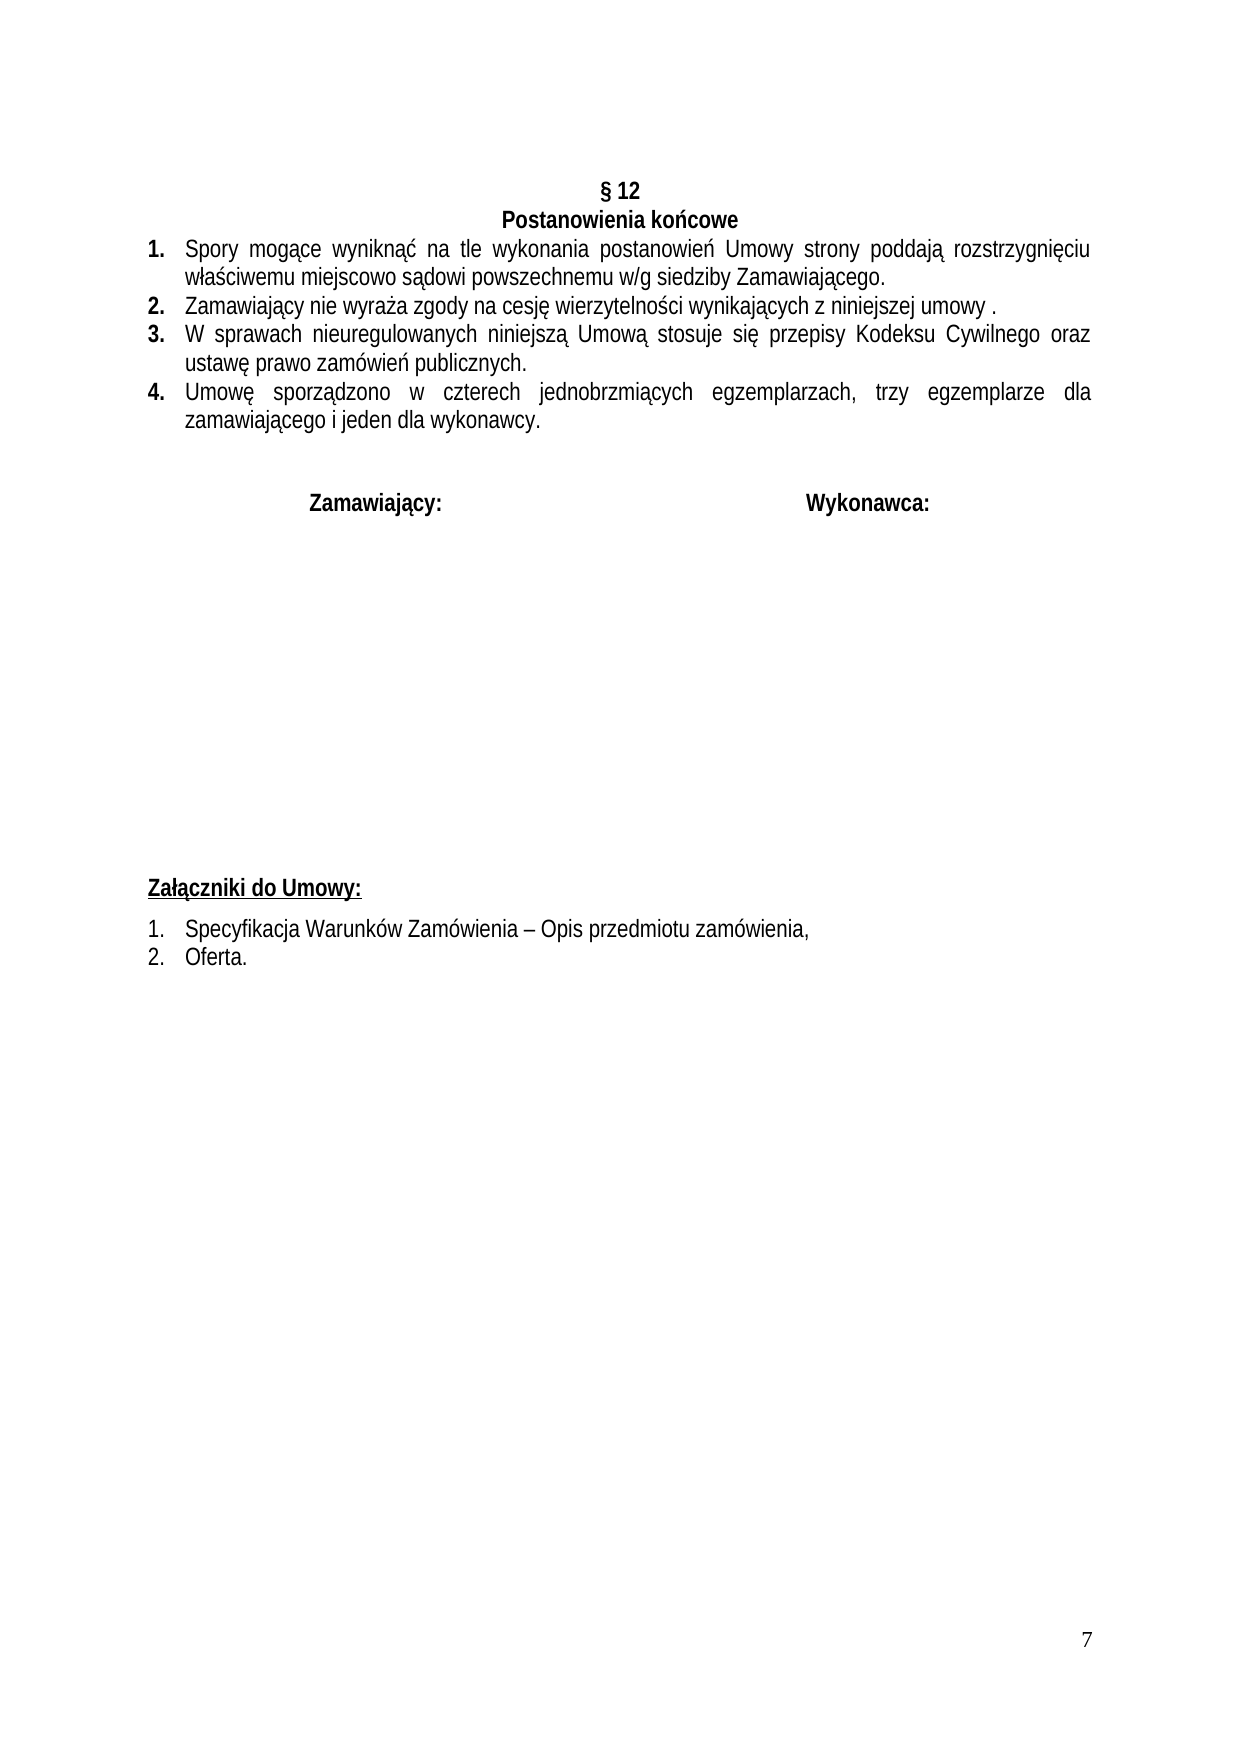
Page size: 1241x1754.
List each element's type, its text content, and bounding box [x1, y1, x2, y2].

list Zamawiający nie wyraża zgody na cesję wierzytelności wynikających z niniejszej umowy . [148, 291, 1093, 319]
list Umowę sporządzono w czterech jednobrzmiących egzemplarzach, trzy egzemplarze dla zamawiającego i jeden dla wykonawcy. [148, 377, 1093, 434]
text Zamawiający: Wykonawca: [148, 488, 1093, 516]
list Spory mogące wyniknąć na tle wykonania postanowień Umowy strony poddają rozstrzygnięciu właściwemu miejscowo sądowi powszechnemu w/g siedziby Zamawiającego. [148, 233, 1093, 291]
text § 12 [148, 176, 1093, 205]
text Postanowienia końcowe [148, 205, 1093, 233]
text Załączniki do Umowy: [148, 873, 1093, 901]
list W sprawach nieuregulowanych niniejszą Umową stosuje się przepisy Kodeksu Cywilnego oraz ustawę prawo zamówień publicznych. [148, 319, 1093, 377]
list Oferta. [148, 942, 1093, 971]
list Specyfikacja Warunków Zamówienia – Opis przedmiotu zamówienia, [148, 914, 1093, 942]
